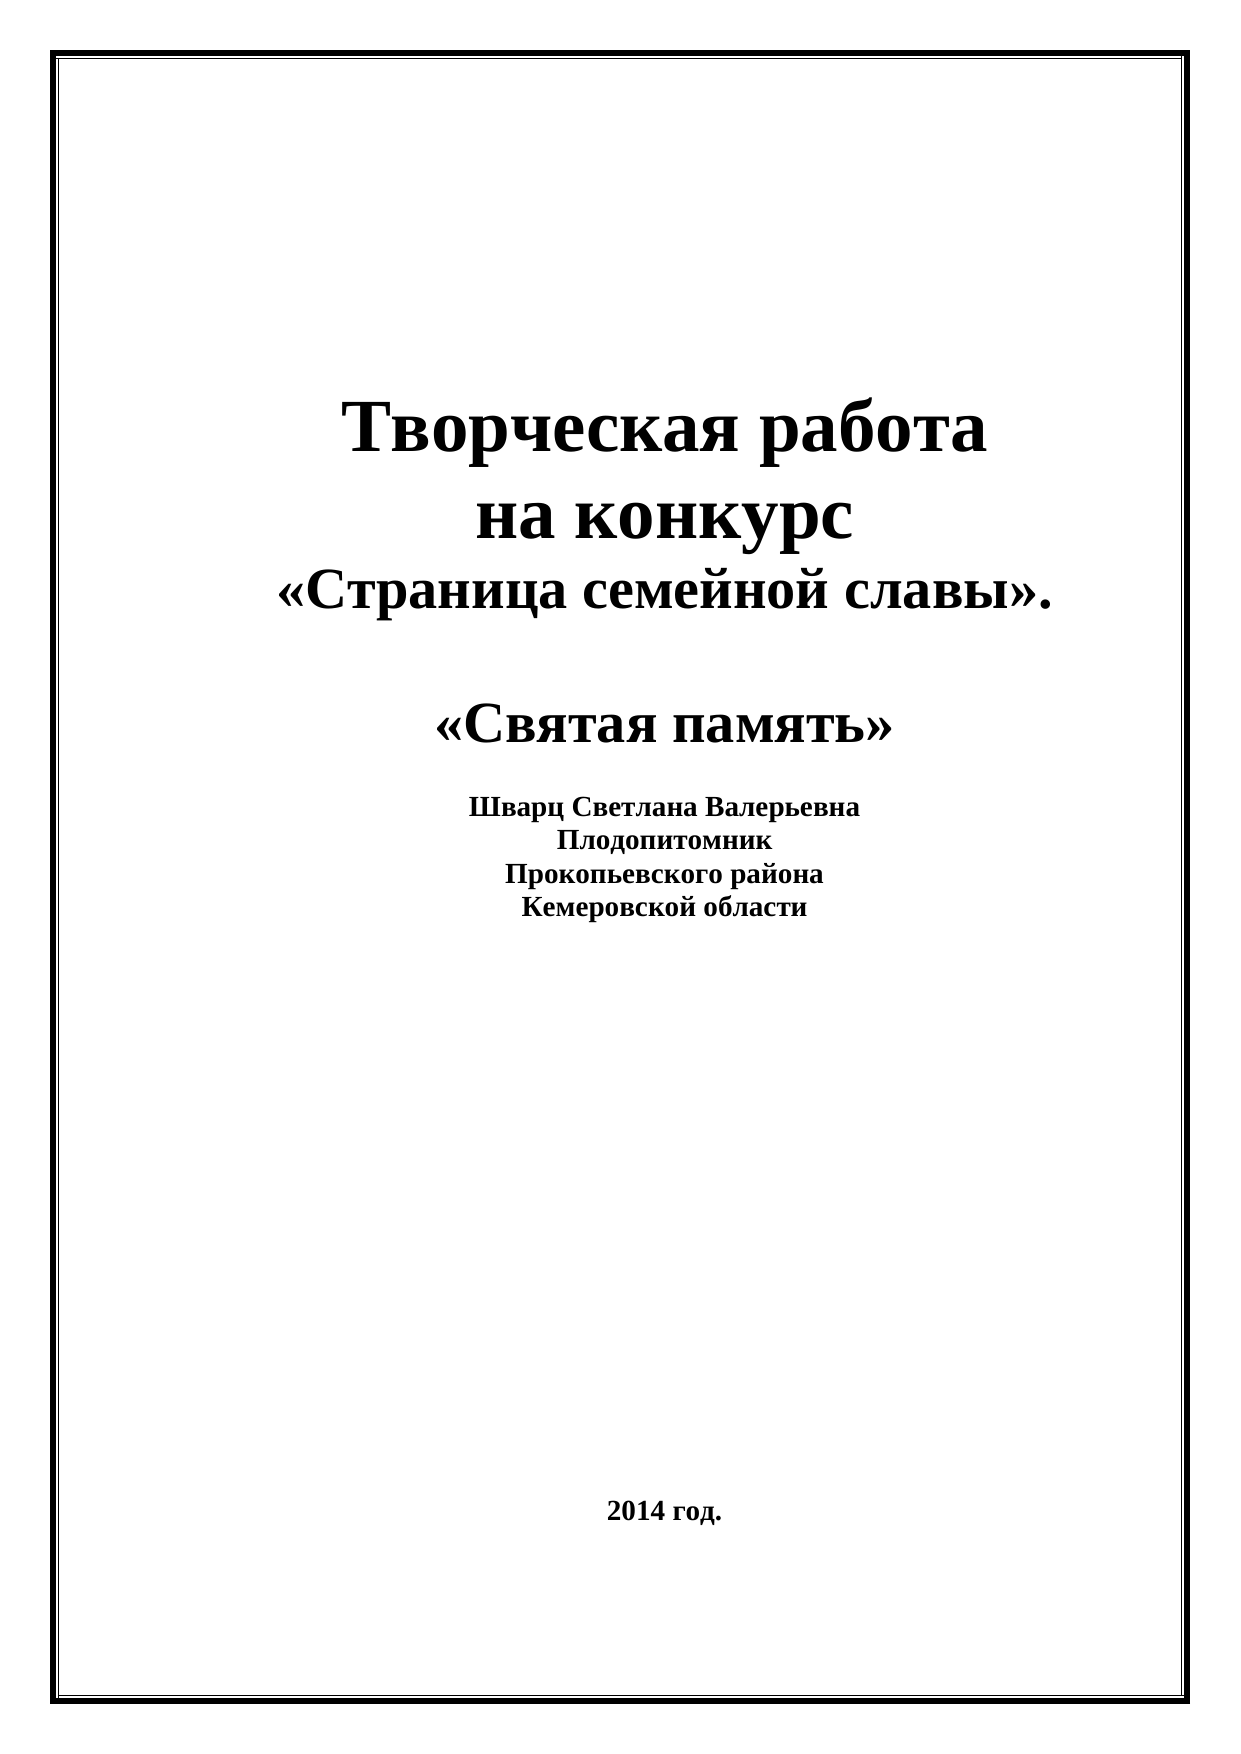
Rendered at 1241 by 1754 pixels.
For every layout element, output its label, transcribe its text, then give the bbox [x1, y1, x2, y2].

text на конкурс [177, 468, 1152, 554]
text Шварц Светлана Валерьевна [177, 789, 1152, 822]
text 2014 год. [177, 1493, 1152, 1527]
text Творческая работа [177, 382, 1152, 468]
text Кемеровской области [177, 889, 1152, 923]
text «Страница семейной славы». [177, 554, 1152, 621]
text «Святая память» [177, 688, 1152, 755]
text Прокопьевского района [177, 856, 1152, 889]
text Плодопитомник [177, 822, 1152, 856]
